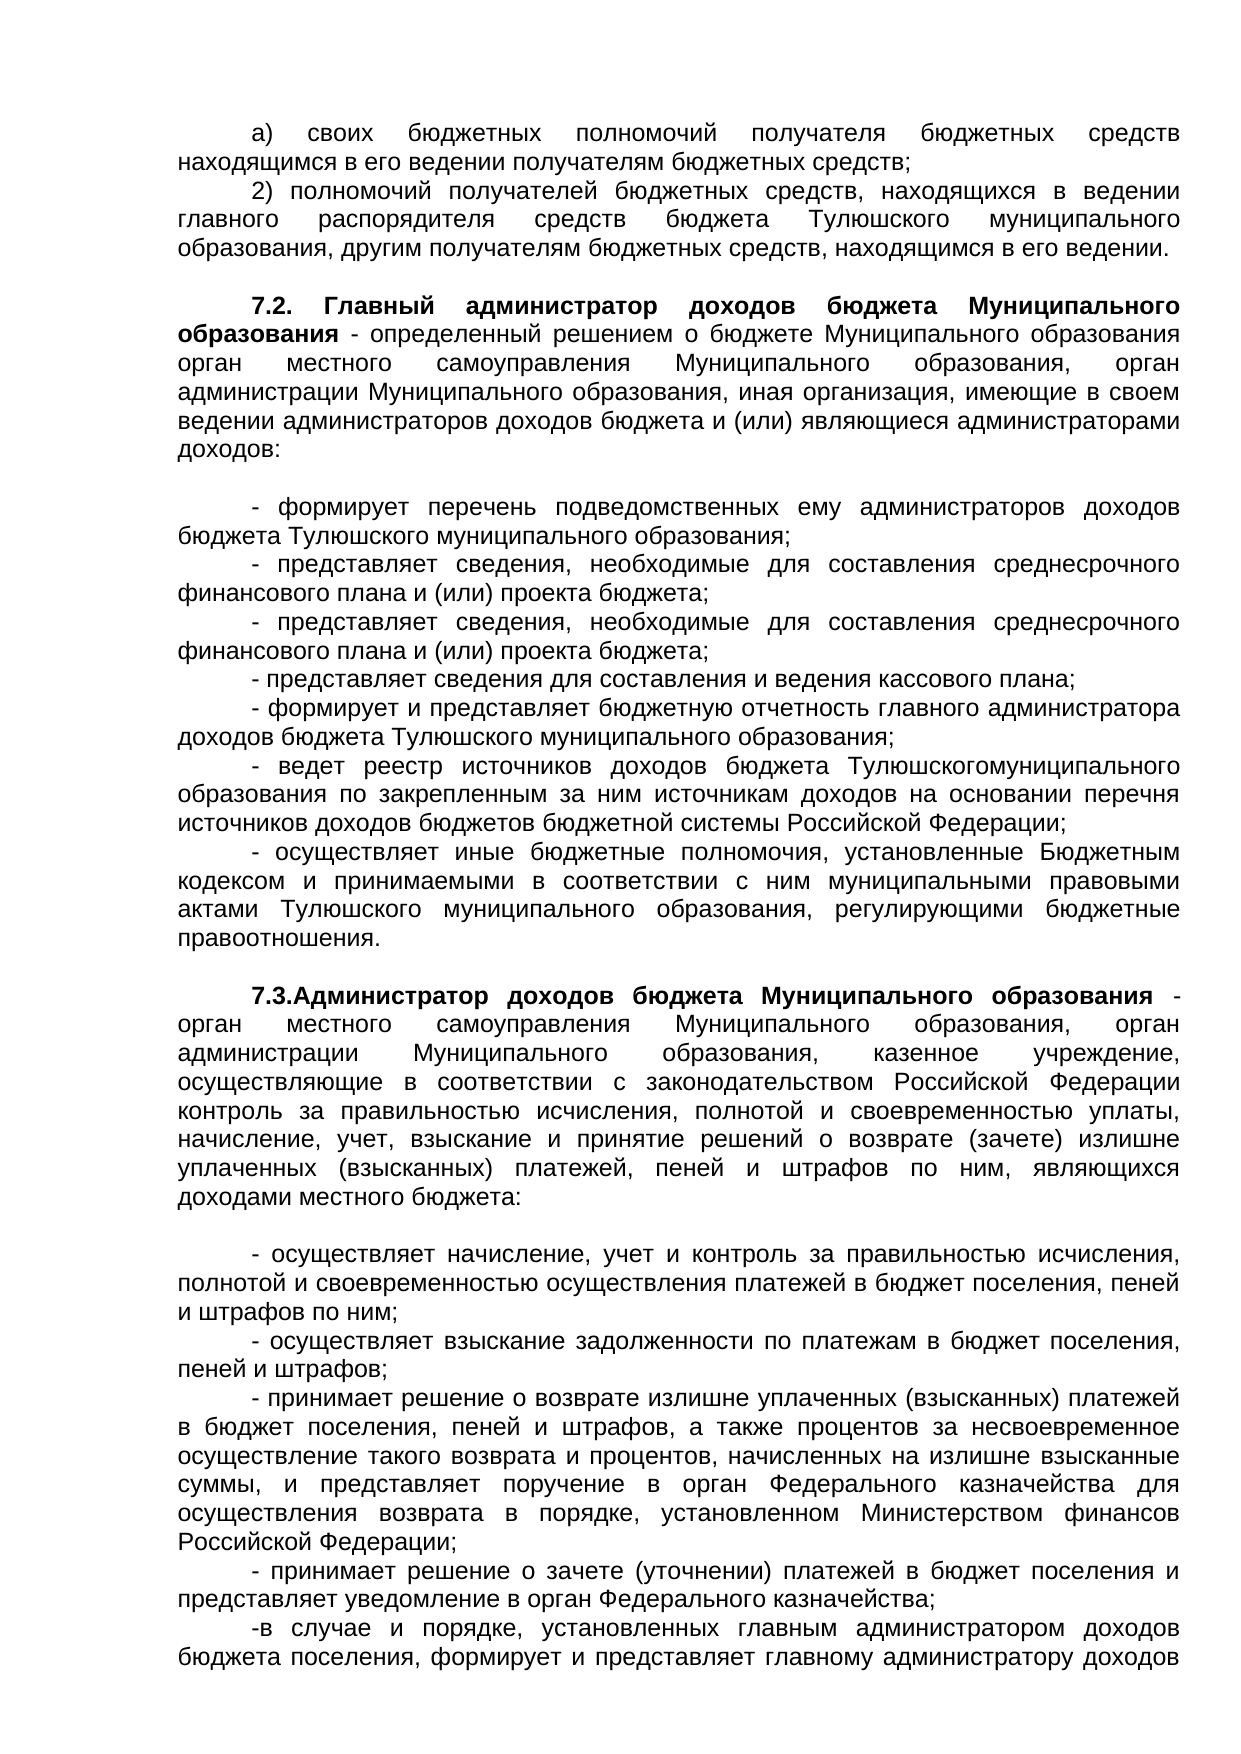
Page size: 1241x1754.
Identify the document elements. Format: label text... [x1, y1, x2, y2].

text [177, 1613, 1181, 1671]
text - формирует перечень подведомственных ему администраторов доходов бюджета Тулюшского муниципального образования; [177, 492, 1181, 549]
text - представляет сведения, необходимые для составления среднесрочного финансового плана и (или) проекта бюджета; [177, 607, 1181, 664]
text - представляет сведения для составления и ведения кассового плана; [177, 664, 1181, 693]
text 2) полномочий получателей бюджетных средств, находящихся в ведении главного распорядителя средств бюджета Тулюшского муниципального образования, другим получателям бюджетных средств, находящимся в его ведении. [177, 176, 1181, 262]
text - представляет сведения, необходимые для составления среднесрочного финансового плана и (или) проекта бюджета; [177, 549, 1181, 607]
text - формирует и представляет бюджетную отчетность главного администратора доходов бюджета Тулюшского муниципального образования; [177, 693, 1181, 751]
text - ведет реестр источников доходов бюджета Тулюшскогомуниципального образования по закрепленным за ним источникам доходов на основании перечня источников доходов бюджетов бюджетной системы Российской Федерации; [177, 751, 1181, 837]
text 7.2. Главный администратор доходов бюджета Муниципального образования - определенный решением о бюджете Муниципального образования орган местного самоуправления Муниципального образования, орган администрации Муниципального образования, иная организация, имеющие в своем ведении администраторов доходов бюджета и (или) являющиеся администраторами доходов: [177, 291, 1181, 463]
text - осуществляет взыскание задолженности по платежам в бюджет поселения, пеней и штрафов; [177, 1326, 1181, 1383]
text - принимает решение о зачете (уточнении) платежей в бюджет поселения и представляет уведомление в орган Федерального казначейства; [177, 1556, 1181, 1613]
text - осуществляет начисление, учет и контроль за правильностью исчисления, полнотой и своевременностью осуществления платежей в бюджет поселения, пеней и штрафов по ним; [177, 1239, 1181, 1326]
text а) своих бюджетных полномочий получателя бюджетных средств находящимся в его ведении получателям бюджетных средств; [177, 118, 1181, 176]
text - принимает решение о возврате излишне уплаченных (взысканных) платежей в бюджет поселения, пеней и штрафов, а также процентов за несвоевременное осуществление такого возврата и процентов, начисленных на излишне взысканные суммы, и представляет поручение в орган Федерального казначейства для осуществления возврата в порядке, установленном Министерством финансов Российской Федерации; [177, 1383, 1181, 1556]
text 7.3.Администратор доходов бюджета Муниципального образования - орган местного самоуправления Муниципального образования, орган администрации Муниципального образования, казенное учреждение, осуществляющие в соответствии с законодательством Российской Федерации контроль за правильностью исчисления, полнотой и своевременностью уплаты, начисление, учет, взыскание и принятие решений о возврате (зачете) излишне уплаченных (взысканных) платежей, пеней и штрафов по ним, являющихся доходами местного бюджета: [177, 981, 1181, 1211]
text - осуществляет иные бюджетные полномочия, установленные Бюджетным кодексом и принимаемыми в соответствии с ним муниципальными правовыми актами Тулюшского муниципального образования, регулирующими бюджетные правоотношения. [177, 837, 1181, 952]
